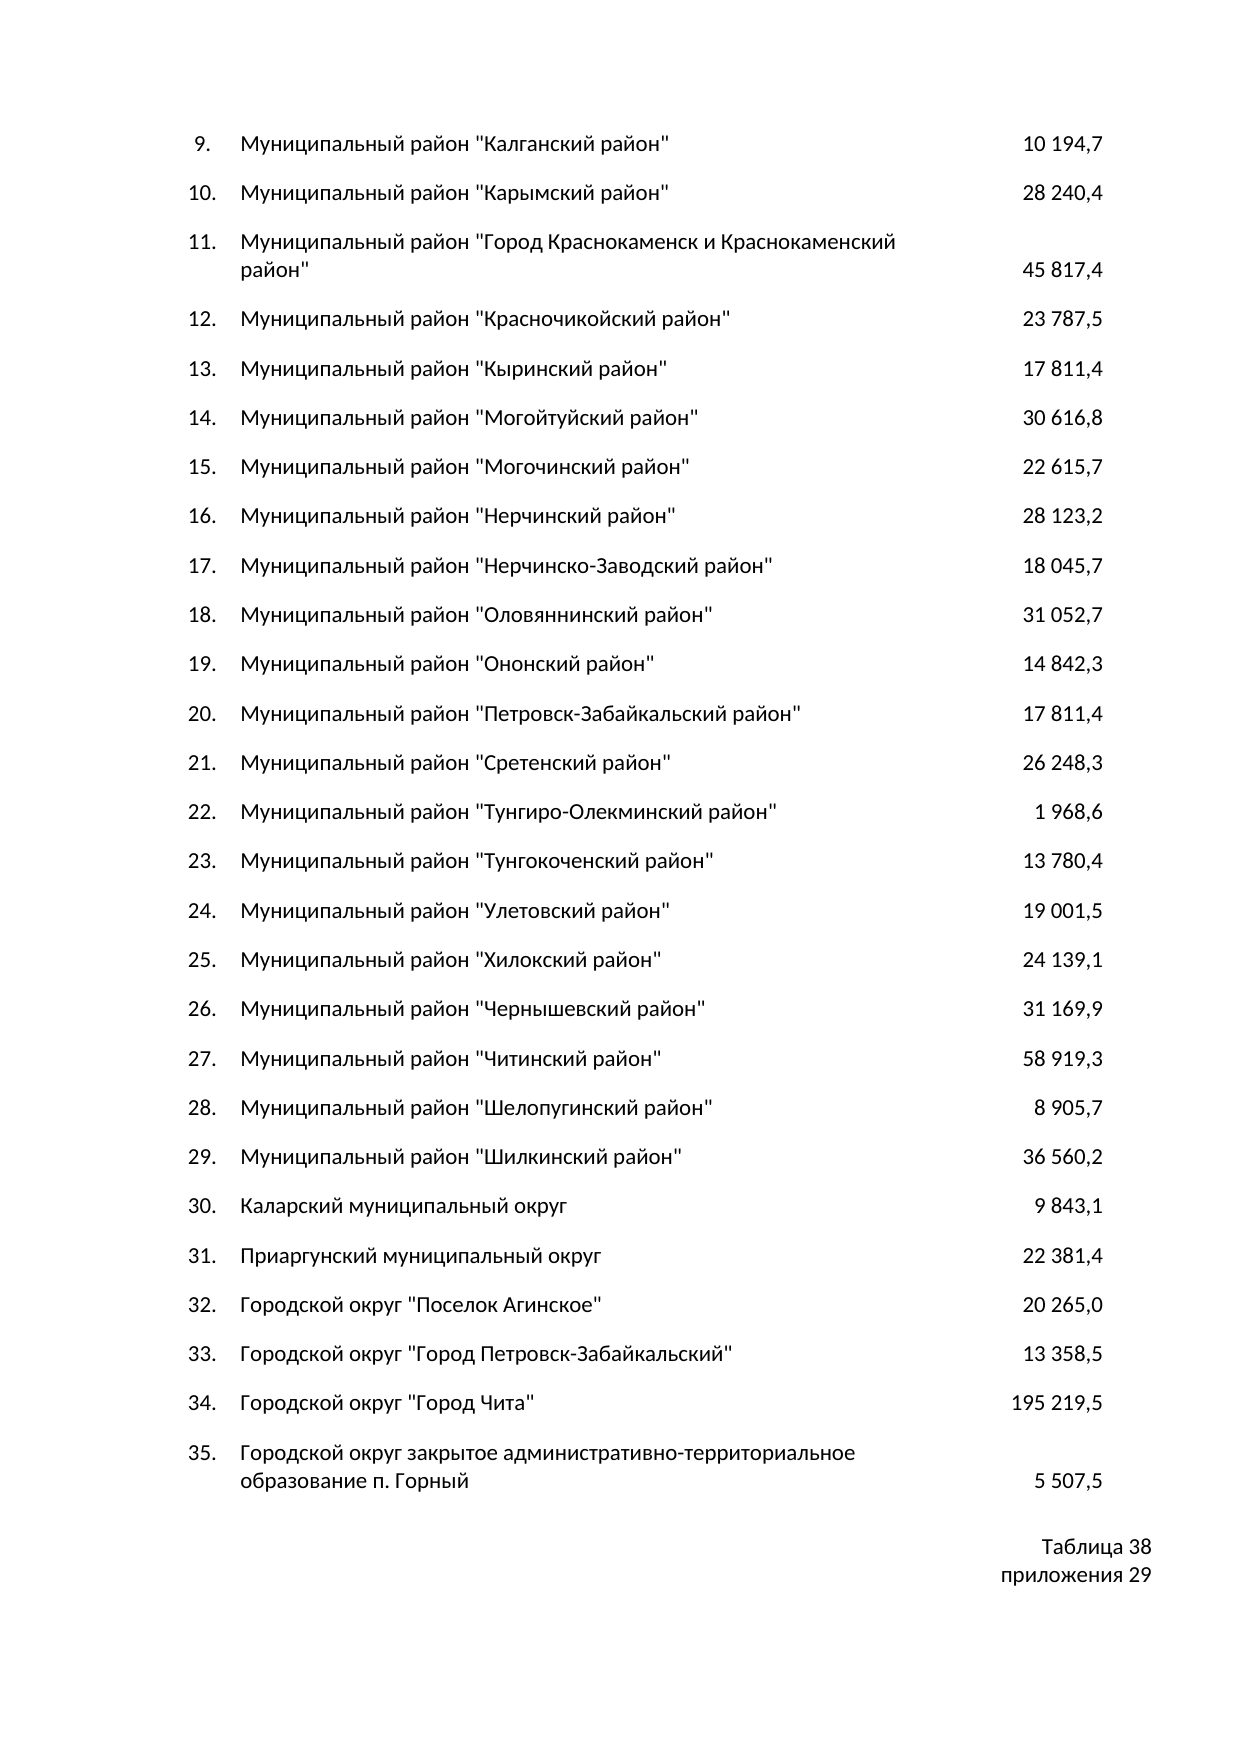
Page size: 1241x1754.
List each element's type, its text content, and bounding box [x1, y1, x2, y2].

text приложения 29 [177, 1561, 1152, 1588]
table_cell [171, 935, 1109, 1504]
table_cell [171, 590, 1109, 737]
text Таблица 38 [177, 1532, 1152, 1561]
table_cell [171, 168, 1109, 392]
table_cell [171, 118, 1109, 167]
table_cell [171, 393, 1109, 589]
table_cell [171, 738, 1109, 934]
